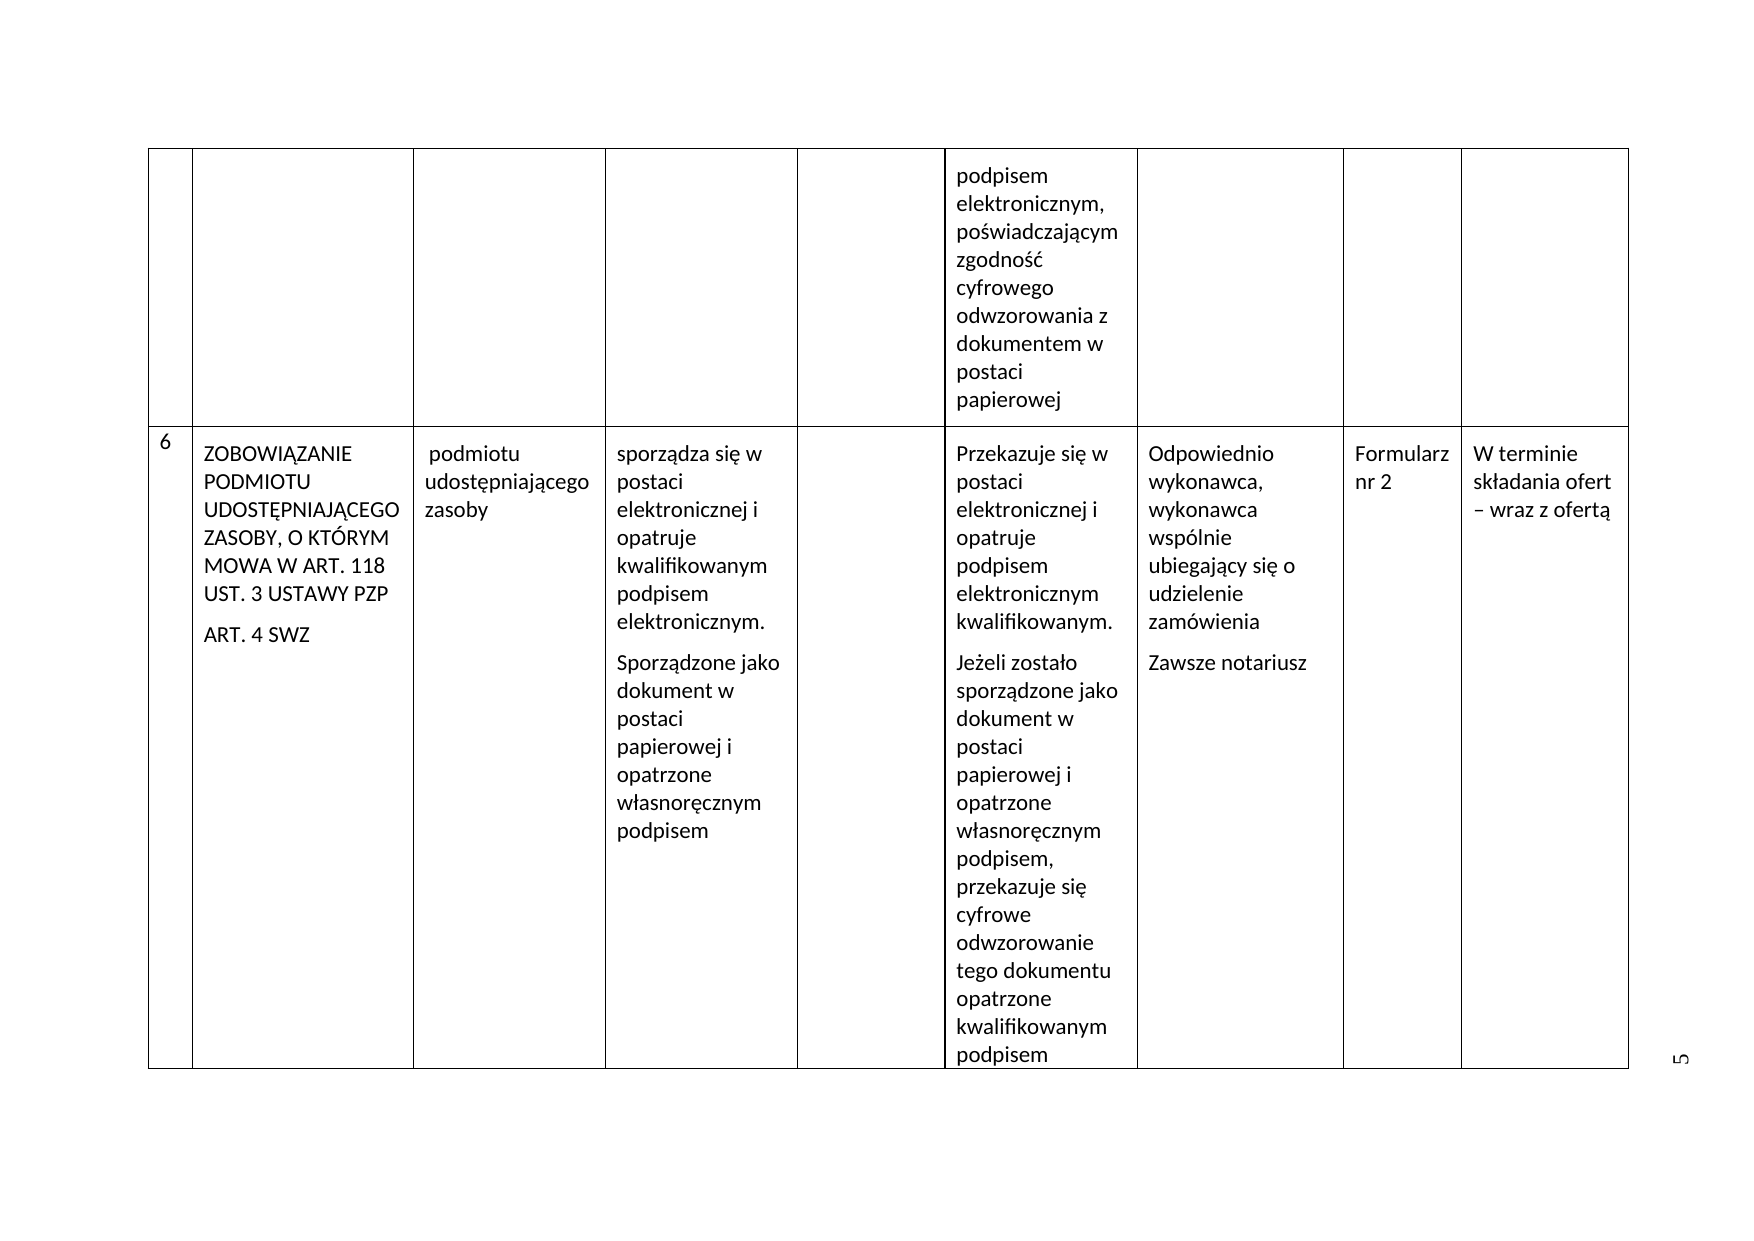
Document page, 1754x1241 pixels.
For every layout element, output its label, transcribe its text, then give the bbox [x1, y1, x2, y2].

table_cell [946, 427, 1137, 1068]
table_cell Formularz nr 2 [1344, 427, 1461, 1068]
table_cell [193, 149, 413, 426]
table_cell [798, 427, 944, 1068]
table_cell [798, 149, 944, 426]
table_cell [414, 427, 605, 1068]
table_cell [1138, 427, 1343, 1068]
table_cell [1138, 149, 1343, 426]
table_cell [606, 149, 797, 426]
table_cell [946, 149, 1137, 426]
table_cell 5 [149, 149, 192, 426]
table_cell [1462, 149, 1628, 426]
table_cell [193, 427, 413, 1068]
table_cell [1462, 427, 1628, 1068]
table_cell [414, 149, 605, 426]
table_cell 6 [149, 427, 192, 1068]
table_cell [606, 427, 797, 1068]
table_cell [1344, 149, 1461, 426]
